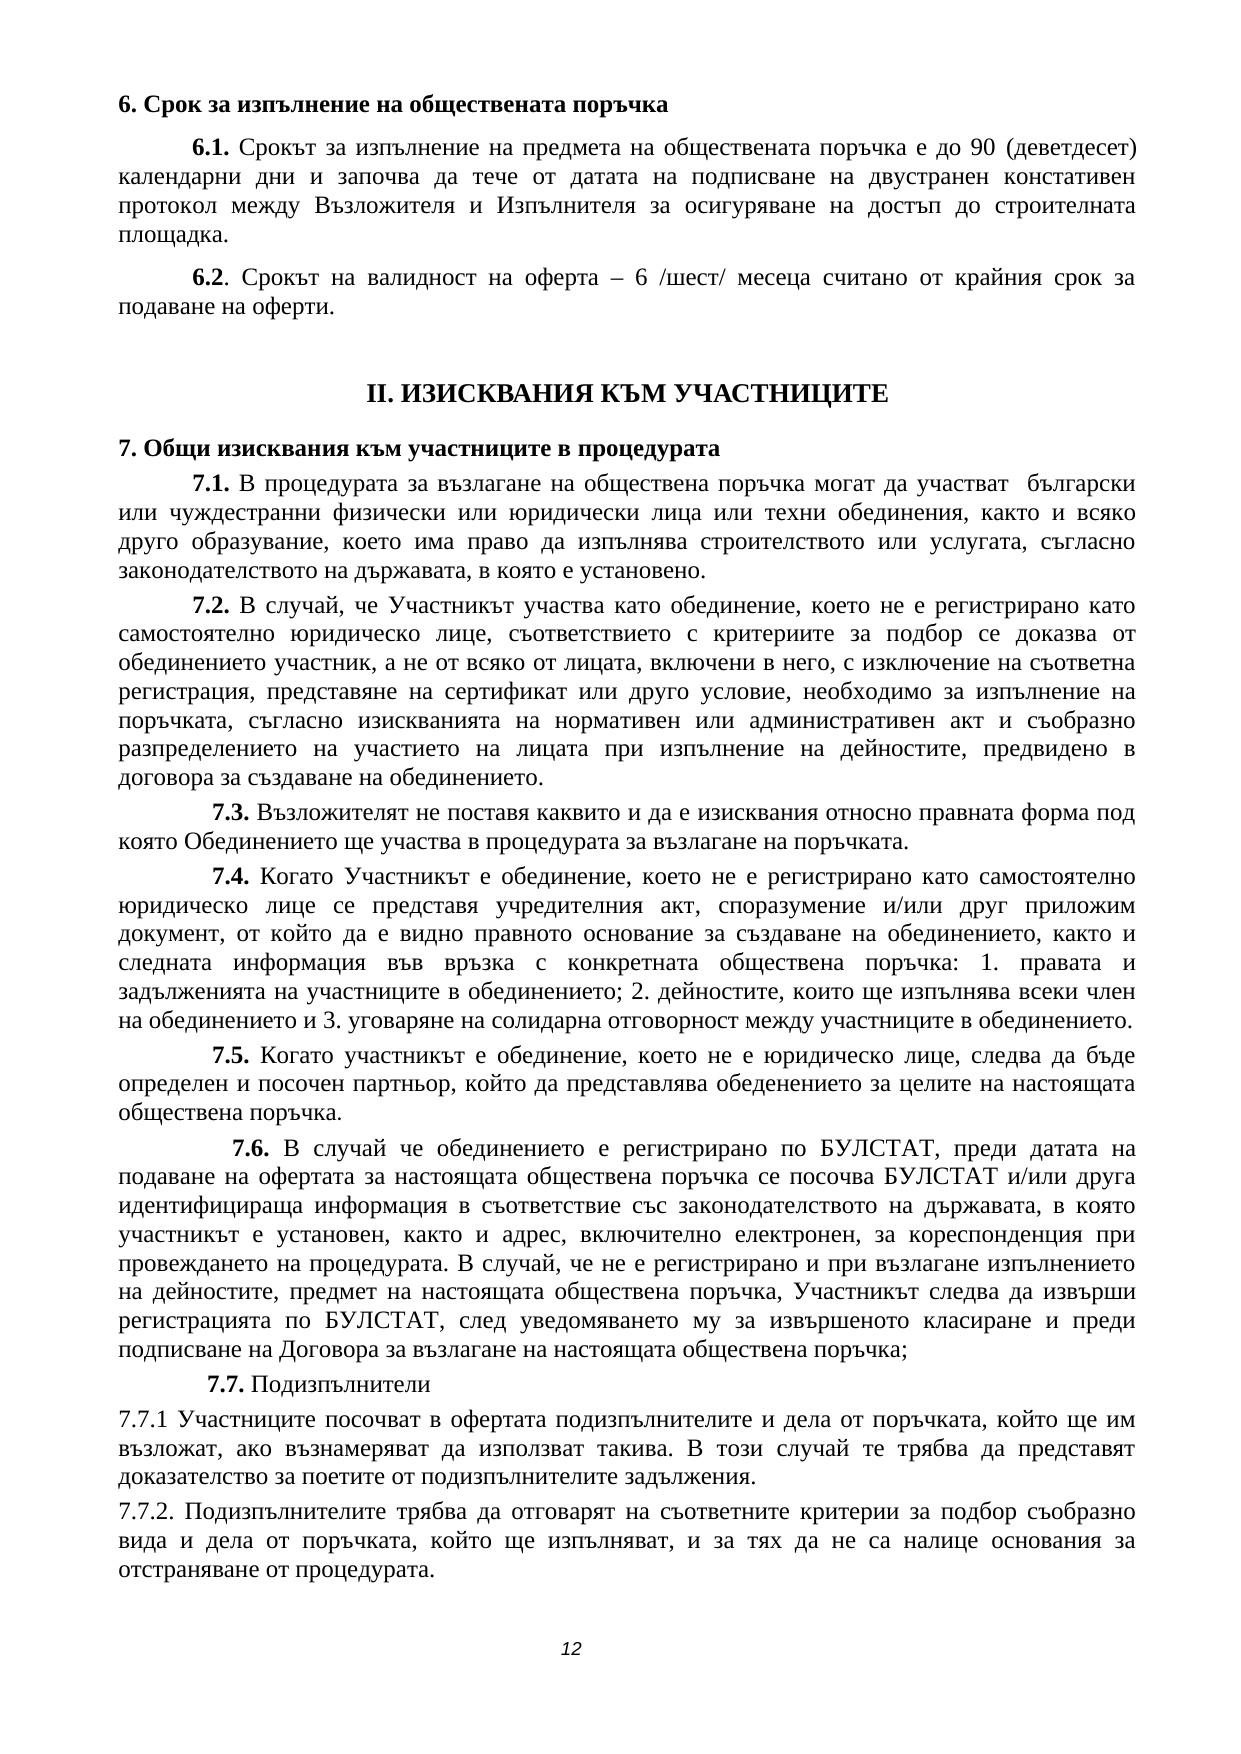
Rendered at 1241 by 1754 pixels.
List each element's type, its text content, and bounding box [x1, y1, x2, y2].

text 6. Срок за изпълнение на обществената поръчка [118, 89, 1137, 117]
text II. ИЗИСКВАНИЯ КЪМ УЧАСТНИЦИТЕ [118, 377, 1137, 408]
text 7.3. Възложителят не поставя каквито и да е изисквания относно правната форма под която Обединението ще участва в процедурата за възлагане на поръчката. [118, 797, 1137, 855]
text 7.6. В случай че обединението е регистрирано по БУЛСТАТ, преди датата на подаване на офертата за настоящата обществена поръчка се посочва БУЛСТАТ и/или друга идентифицираща информация в съответствие със законодателството на държавата, в която участникът е установен, както и адрес, включително електронен, за кореспонденция при провеждането на процедурата. В случай, че не е регистрирано и при възлагане изпълнението на дейностите, предмет на настоящата обществена поръчка, Участникът следва да извърши регистрацията по БУЛСТАТ, след уведомяването му за извършеното класиране и преди подписване на Договора за възлагане на настоящата обществена поръчка; [118, 1133, 1137, 1363]
text 7.7. Подизпълнители [118, 1369, 1137, 1398]
text 7.4. Когато Участникът е обединение, което не е регистрирано като самостоятелно юридическо лице се представя учредителния акт, споразумение и/или друг приложим документ, от който да е видно правното основание за създаване на обединението, както и следната информация във връзка с конкретната обществена поръчка: 1. правата и задълженията на участниците в обединението; 2. дейностите, които ще изпълнява всеки член на обединението и 3. уговаряне на солидарна отговорност между участниците в обединението. [118, 861, 1137, 1033]
text 7.2. В случай, че Участникът участва като обединение, което не е регистрирано като самостоятелно юридическо лице, съответствието с критериите за подбор се доказва от обединението участник, а не от всяко от лицата, включени в него, с изключение на съответна регистрация, представяне на сертификат или друго условие, необходимо за изпълнение на поръчката, съгласно изискванията на нормативен или административен акт и съобразно разпределението на участието на лицата при изпълнение на дейностите, предвидено в договора за създаване на обединението. [118, 590, 1137, 791]
text 7. Общи изисквания към участниците в процедурата [118, 433, 1137, 462]
text 7.7.1 Участниците посочват в офертата подизпълнителите и дела от поръчката, който ще им възложат, ако възнамеряват да използват такива. В този случай те трябва да представят доказателство за поетите от подизпълнителите задължения. [118, 1404, 1137, 1490]
text 6.1. Срокът за изпълнение на предмета на обществената поръчка е до 90 (деветдесет) календарни дни и започва да тече от датата на подписване на двустранен констативен протокол между Възложителя и Изпълнителя за осигуряване на достъп до строителната площадка. [118, 132, 1137, 247]
text 7.5. Когато участникът е обединение, което не е юридическо лице, следва да бъде определен и посочен партньор, който да представлява обеденението за целите на настоящата обществена поръчка. [118, 1040, 1137, 1126]
text 7.7.2. Подизпълнителите трябва да отговарят на съответните критерии за подбор съобразно вида и дела от поръчката, който ще изпълняват, и за тях да не са налице основания за отстраняване от процедурата. [118, 1496, 1137, 1583]
text 7.1. В процедурата за възлагане на обществена поръчка могат да участват български или чуждестранни физически или юридически лица или техни обединения, както и всяко друго образувание, което има право да изпълнява строителството или услугата, съгласно законодателството на държавата, в която е установено. [118, 468, 1137, 583]
text 6.2. Срокът на валидност на оферта – 6 /шест/ месеца считано от крайния срок за подаване на оферти. [118, 262, 1137, 320]
